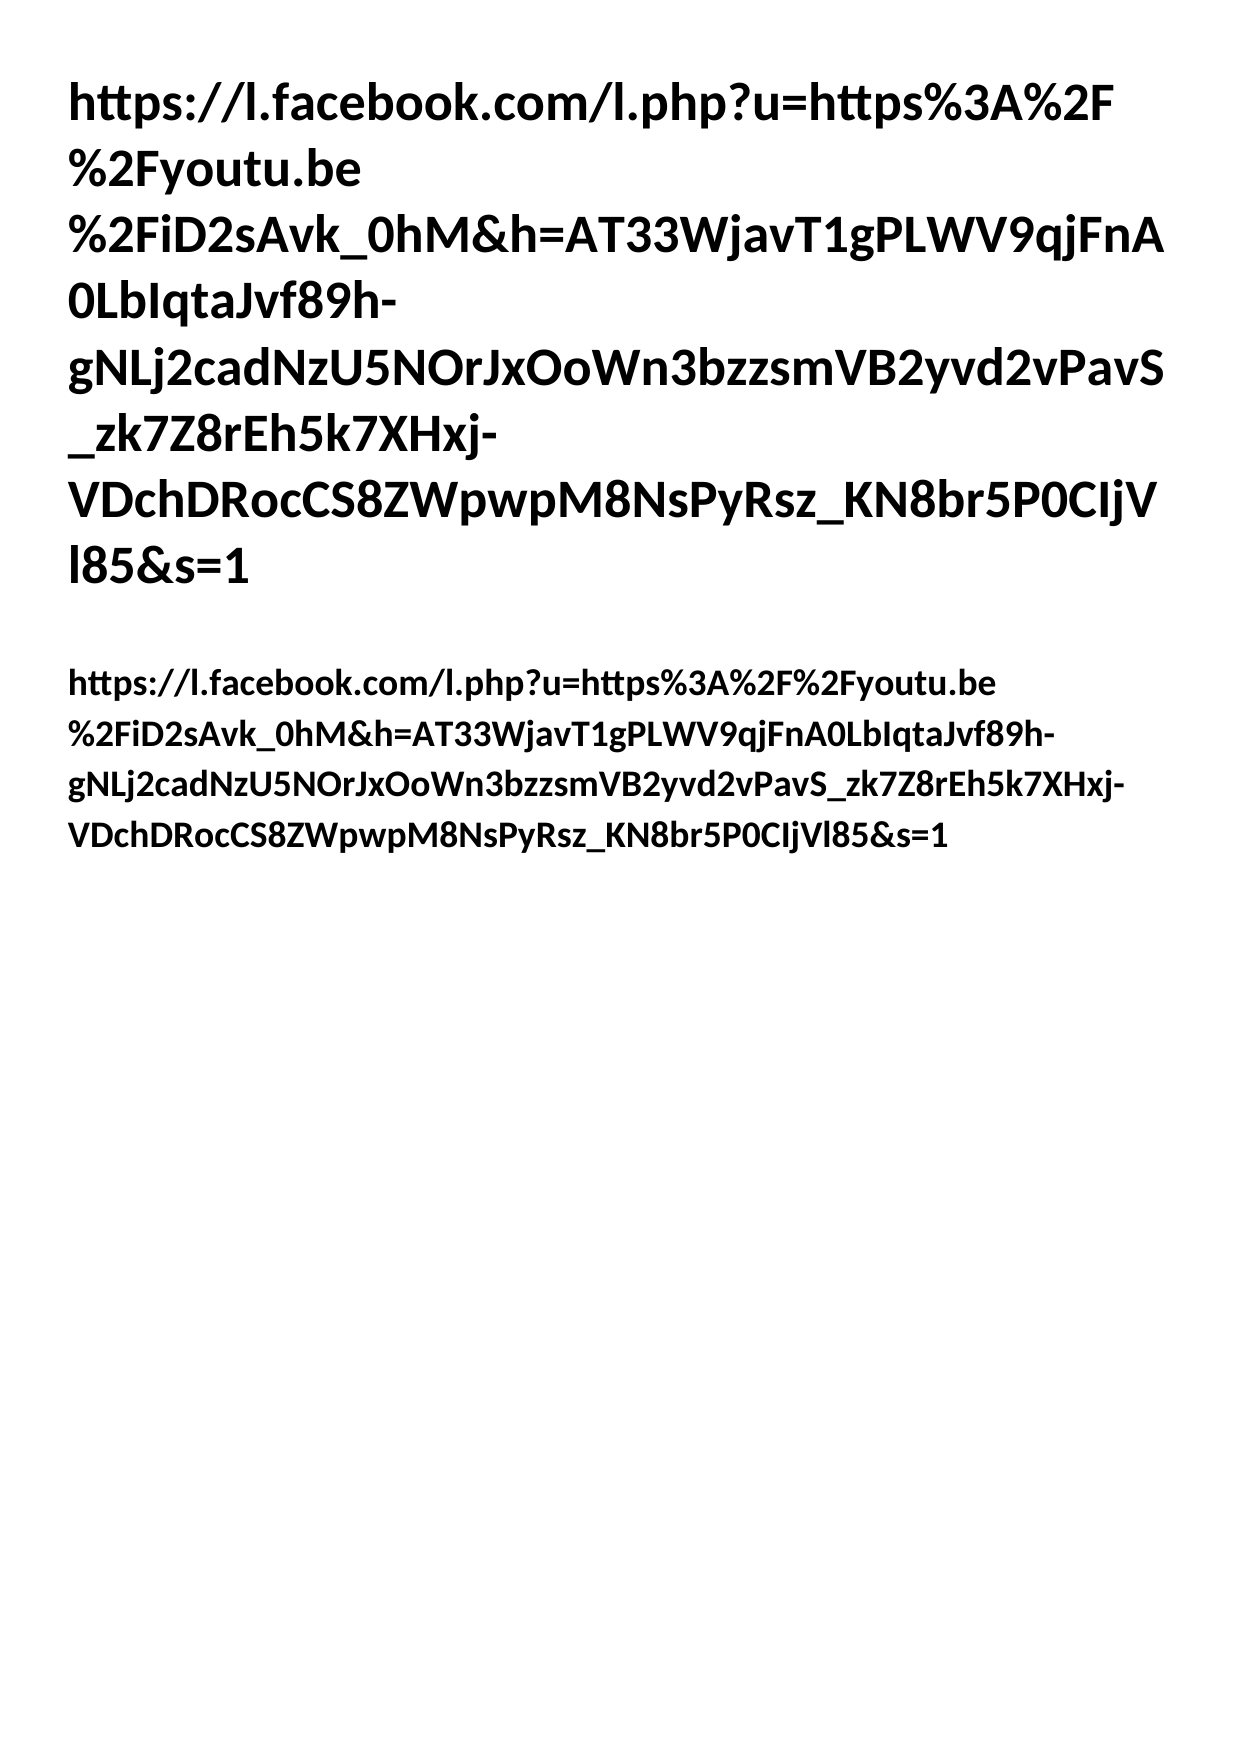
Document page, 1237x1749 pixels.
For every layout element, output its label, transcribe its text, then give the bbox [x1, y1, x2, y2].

text https://l.facebook.com/l.php?u=https%3A%2F%2Fyoutu.be%2FiD2sAvk_0hM&h=AT33WjavT1gPLWV9qjFnA0LbIqtaJvf89h-gNLj2cadNzU5NOrJxOoWn3bzzsmVB2yvd2vPavS_zk7Z8rEh5k7XHxj-VDchDRocCS8ZWpwpM8NsPyRsz_KN8br5P0CIjVl85&s=1 [68, 68, 1169, 597]
text https://l.facebook.com/l.php?u=https%3A%2F%2Fyoutu.be%2FiD2sAvk_0hM&h=AT33WjavT1gPLWV9qjFnA0LbIqtaJvf89h-gNLj2cadNzU5NOrJxOoWn3bzzsmVB2yvd2vPavS_zk7Z8rEh5k7XHxj-VDchDRocCS8ZWpwpM8NsPyRsz_KN8br5P0CIjVl85&s=1 [68, 659, 1169, 856]
